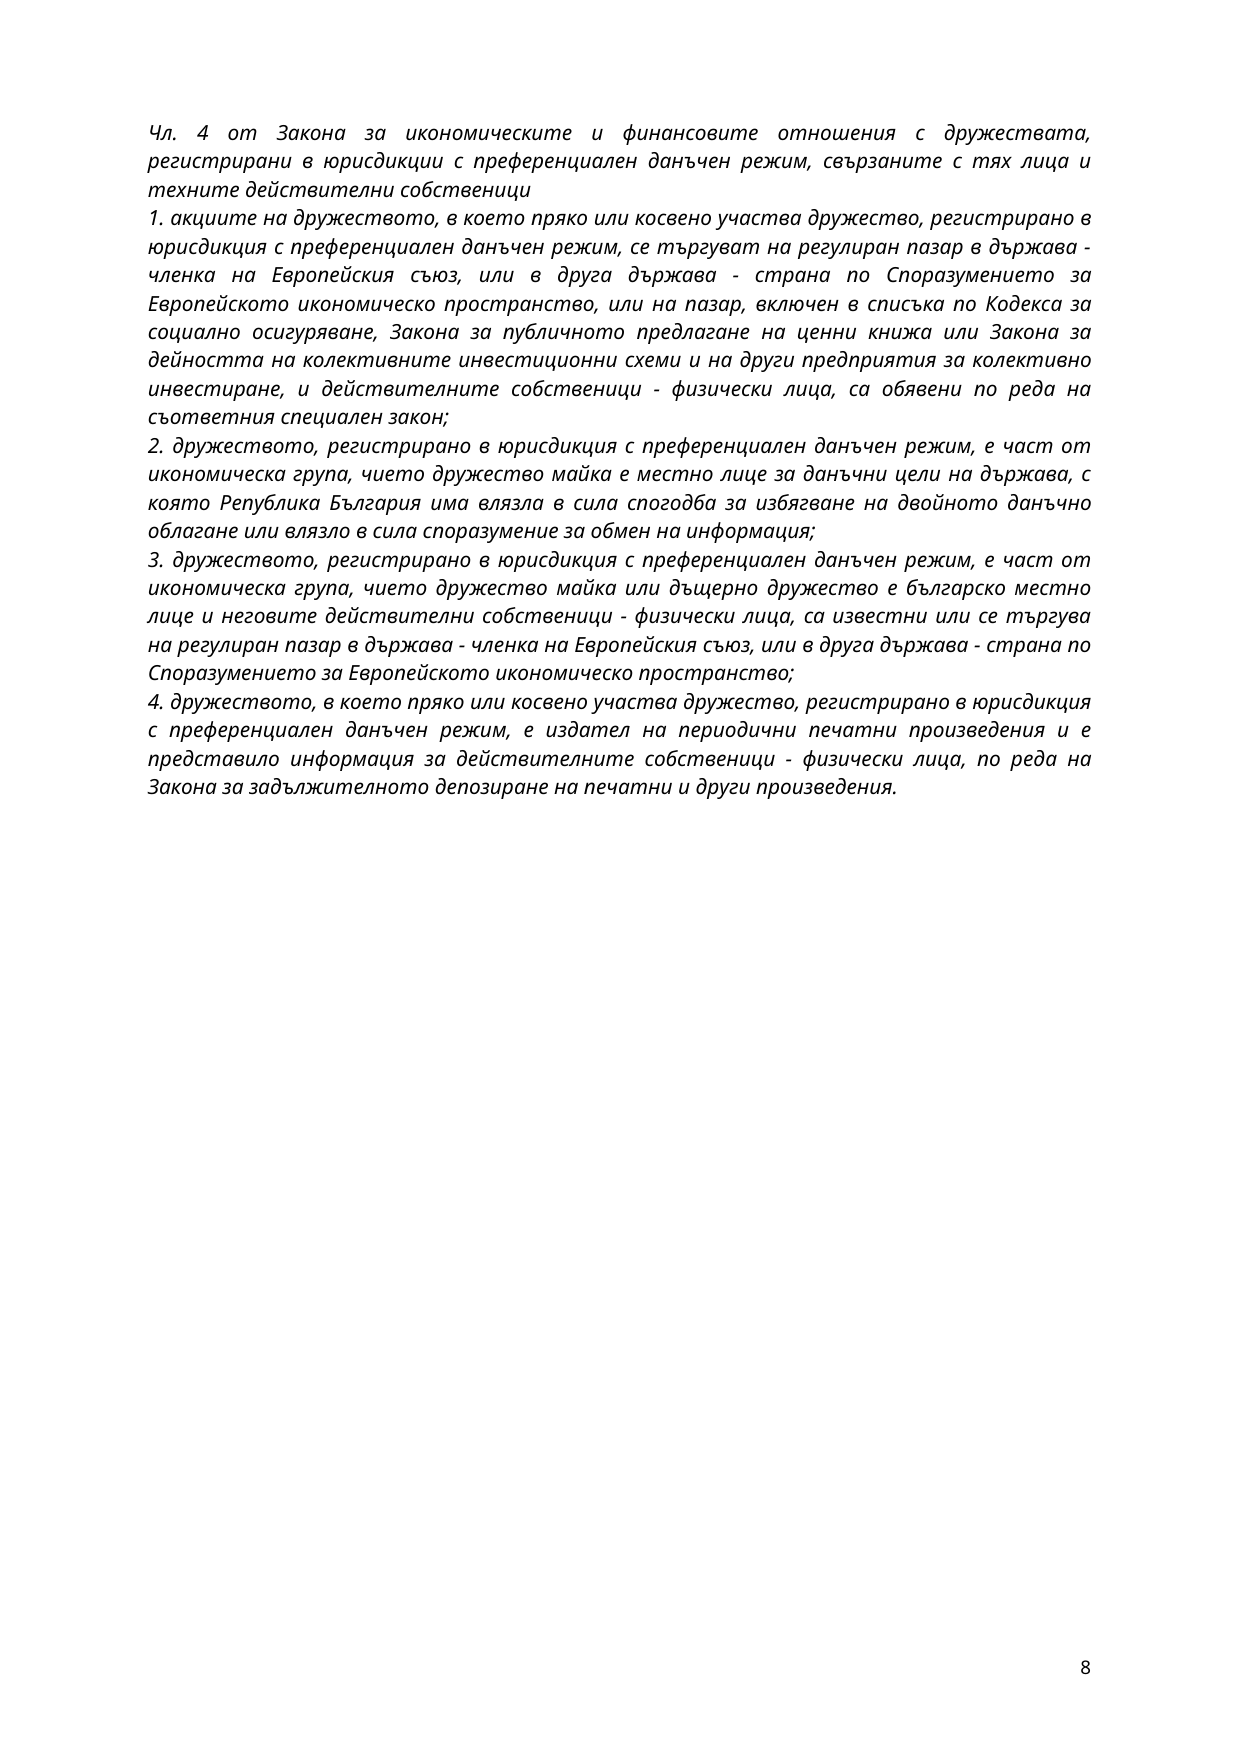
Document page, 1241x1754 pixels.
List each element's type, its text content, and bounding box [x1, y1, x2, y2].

text 2. дружеството, регистрирано в юрисдикция с преференциален данъчен режим, е част от икономическа група, чието дружество майка е местно лице за данъчни цели на държава, с която Република България има влязла в сила спогодба за избягване на двойното данъчно облагане или влязло в сила споразумение за обмен на информация; [148, 431, 1093, 545]
text 1. акциите на дружеството, в което пряко или косвено участва дружество, регистрирано в юрисдикция с преференциален данъчен режим, се търгуват на регулиран пазар в държава - членка на Европейския съюз, или в друга държава - страна по Споразумението за Европейското икономическо пространство, или на пазар, включен в списъка по Кодекса за социално осигуряване, Закона за публичното предлагане на ценни книжа или Закона за дейността на колективните инвестиционни схеми и на други предприятия за колективно инвестиране, и действителните собственици - физически лица, са обявени по реда на съответния специален закон; [148, 203, 1093, 431]
text Чл. 4 от Закона за икономическите и финансовите отношения с дружествата, регистрирани в юрисдикции с преференциален данъчен режим, свързаните с тях лица и техните действителни собственици [148, 118, 1093, 203]
text 4. дружеството, в което пряко или косвено участва дружество, регистрирано в юрисдикция с преференциален данъчен режим, е издател на периодични печатни произведения и е представило информация за действителните собственици - физически лица, по реда на Закона за задължителното депозиране на печатни и други произведения. [148, 687, 1093, 801]
text 3. дружеството, регистрирано в юрисдикция с преференциален данъчен режим, е част от икономическа група, чието дружество майка или дъщерно дружество е българско местно лице и неговите действителни собственици - физически лица, са известни или се търгува на регулиран пазар в държава - членка на Европейския съюз, или в друга държава - страна по Споразумението за Европейското икономическо пространство; [148, 545, 1093, 687]
